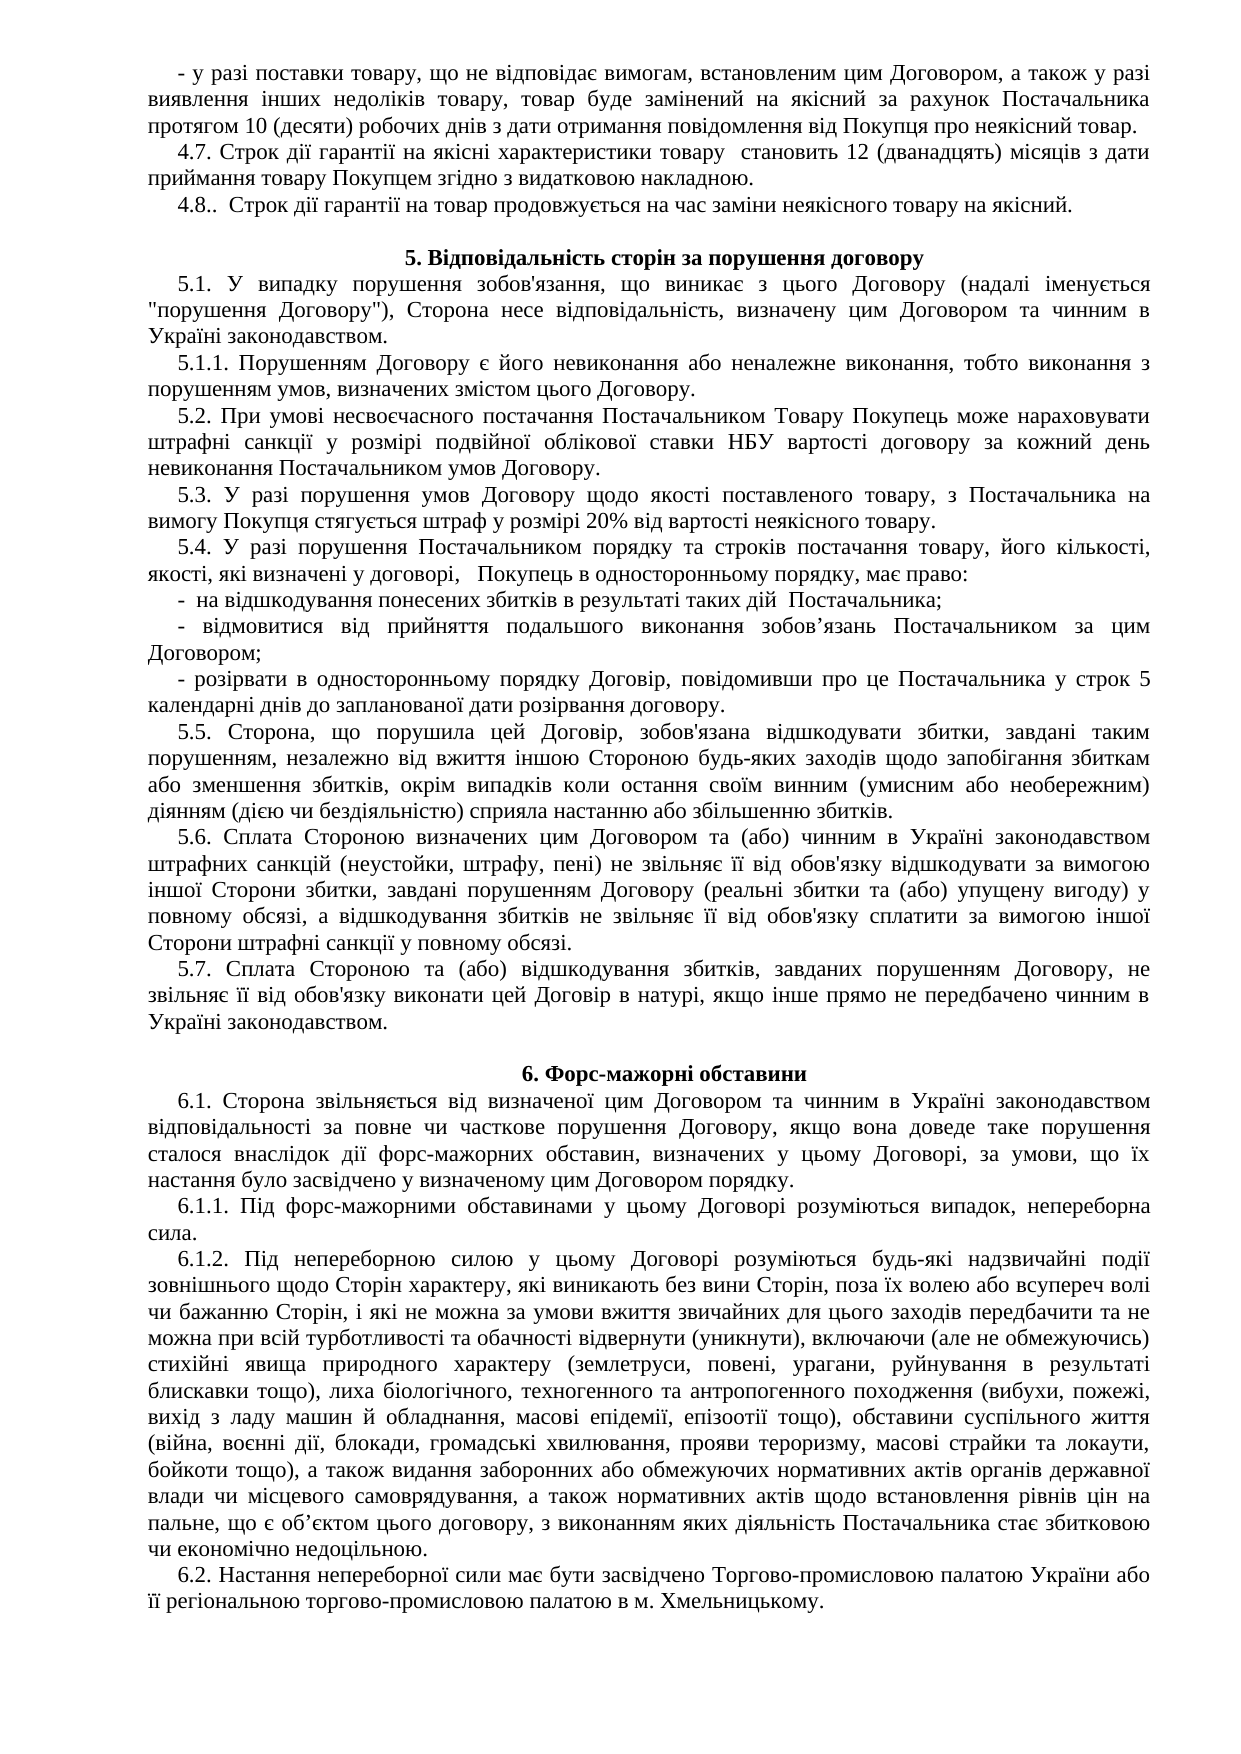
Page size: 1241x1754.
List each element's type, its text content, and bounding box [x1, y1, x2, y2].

text 5.6. Сплата Стороною визначених цим Договором та (або) чинним в Україні законодавством штрафних санкцій (неустойки, штрафу, пені) не звільняє її від обов'язку відшкодувати за вимогою іншої Сторони збитки, завдані порушенням Договору (реальні збитки та (або) упущену вигоду) у повному обсязі, а відшкодування збитків не звільняє її від обов'язку сплатити за вимогою іншої Сторони штрафні санкції у повному обсязі. [148, 823, 1152, 955]
text - у разі поставки товару, що не відповідає вимогам, встановленим цим Договором, а також у разі виявлення інших недоліків товару, товар буде замінений на якісний за рахунок Постачальника протягом 10 (десяти) робочих днів з дати отримання повідомлення від Покупця про неякісний товар. [148, 59, 1152, 138]
text 6.1. Сторона звільняється від визначеної цим Договором та чинним в Україні законодавством відповідальності за повне чи часткове порушення Договору, якщо вона доведе таке порушення сталося внаслідок дії форс-мажорних обставин, визначених у цьому Договорі, за умови, що їх настання було засвідчено у визначеному цим Договором порядку. [148, 1087, 1152, 1192]
text 5.2. При умові несвоєчасного постачання Постачальником Товару Покупець може нараховувати штрафні санкції у розмірі подвійної облікової ставки НБУ вартості договору за кожний день невиконання Постачальником умов Договору. [148, 402, 1152, 481]
text - на відшкодування понесених збитків в результаті таких дій Постачальника; [148, 586, 1152, 612]
text - розірвати в односторонньому порядку Договір, повідомивши про це Постачальника у строк 5 календарні днів до запланованої дати розірвання договору. [148, 665, 1152, 718]
text 5.4. У разі порушення Постачальником порядку та строків постачання товару, його кількості, якості, які визначені у договорі, Покупець в односторонньому порядку, має право: [148, 533, 1152, 586]
text 6.2. Настання непереборної сили має бути засвідчено Торгово-промисловою палатою України або її регіональною торгово-промисловою палатою в м. Хмельницькому. [148, 1561, 1152, 1614]
text 4.7. Строк дії гарантії на якісні характеристики товару становить 12 (дванадцять) місяців з дати приймання товару Покупцем згідно з видатковою накладною. [148, 138, 1152, 191]
text 6.1.2. Під непереборною силою у цьому Договорі розуміються будь-які надзвичайні події зовнішнього щодо Сторін характеру, які виникають без вини Сторін, поза їх волею або всупереч волі чи бажанню Сторін, і які не можна за умови вжиття звичайних для цього заходів передбачити та не можна при всій турботливості та обачності відвернути (уникнути), включаючи (але не обмежуючись) стихійні явища природного характеру (землетруси, повені, урагани, руйнування в результаті блискавки тощо), лиха біологічного, техногенного та антропогенного походження (вибухи, пожежі, вихід з ладу машин й обладнання, масові епідемії, епізоотії тощо), обставини суспільного життя (війна, воєнні дії, блокади, громадські хвилювання, прояви тероризму, масові страйки та локаути, бойкоти тощо), а також видання заборонних або обмежуючих нормативних актів органів державної влади чи місцевого самоврядування, а також нормативних актів щодо встановлення рівнів цін на пальне, що є об’єктом цього договору, з виконанням яких діяльність Постачальника стає збитковою чи економічно недоцільною. [148, 1245, 1152, 1561]
text 5.3. У разі порушення умов Договору щодо якості поставленого товару, з Постачальника на вимогу Покупця стягується штраф у розмірі 20% від вартості неякісного товару. [148, 481, 1152, 533]
text 5.5. Сторона, що порушила цей Договір, зобов'язана відшкодувати збитки, завдані таким порушенням, незалежно від вжиття іншою Стороною будь-яких заходів щодо запобігання збиткам або зменшення збитків, окрім випадків коли остання своїм винним (умисним або необережним) діянням (дією чи бездіяльністю) сприяла настанню або збільшенню збитків. [148, 718, 1152, 823]
text 5.7. Сплата Стороною та (або) відшкодування збитків, завданих порушенням Договору, не звільняє її від обов'язку виконати цей Договір в натурі, якщо інше прямо не передбачено чинним в Україні законодавством. [148, 955, 1152, 1034]
text 4.8.. Строк дії гарантії на товар продовжується на час заміни неякісного товару на якісний. [148, 191, 1152, 217]
text 5.1. У випадку порушення зобов'язання, що виникає з цього Договору (надалі іменується "порушення Договору"), Сторона несе відповідальність, визначену цим Договором та чинним в Україні законодавством. [148, 270, 1152, 349]
text 6.1.1. Під форс-мажорними обставинами у цьому Договорі розуміються випадок, непереборна сила. [148, 1192, 1152, 1245]
text 5. Відповідальність сторін за порушення договору [148, 243, 1152, 270]
text 6. Форс-мажорні обставини [148, 1061, 1152, 1087]
text - відмовитися від прийняття подальшого виконання зобов’язань Постачальником за цим Договором; [148, 612, 1152, 665]
text 5.1.1. Порушенням Договору є його невиконання або неналежне виконання, тобто виконання з порушенням умов, визначених змістом цього Договору. [148, 349, 1152, 402]
